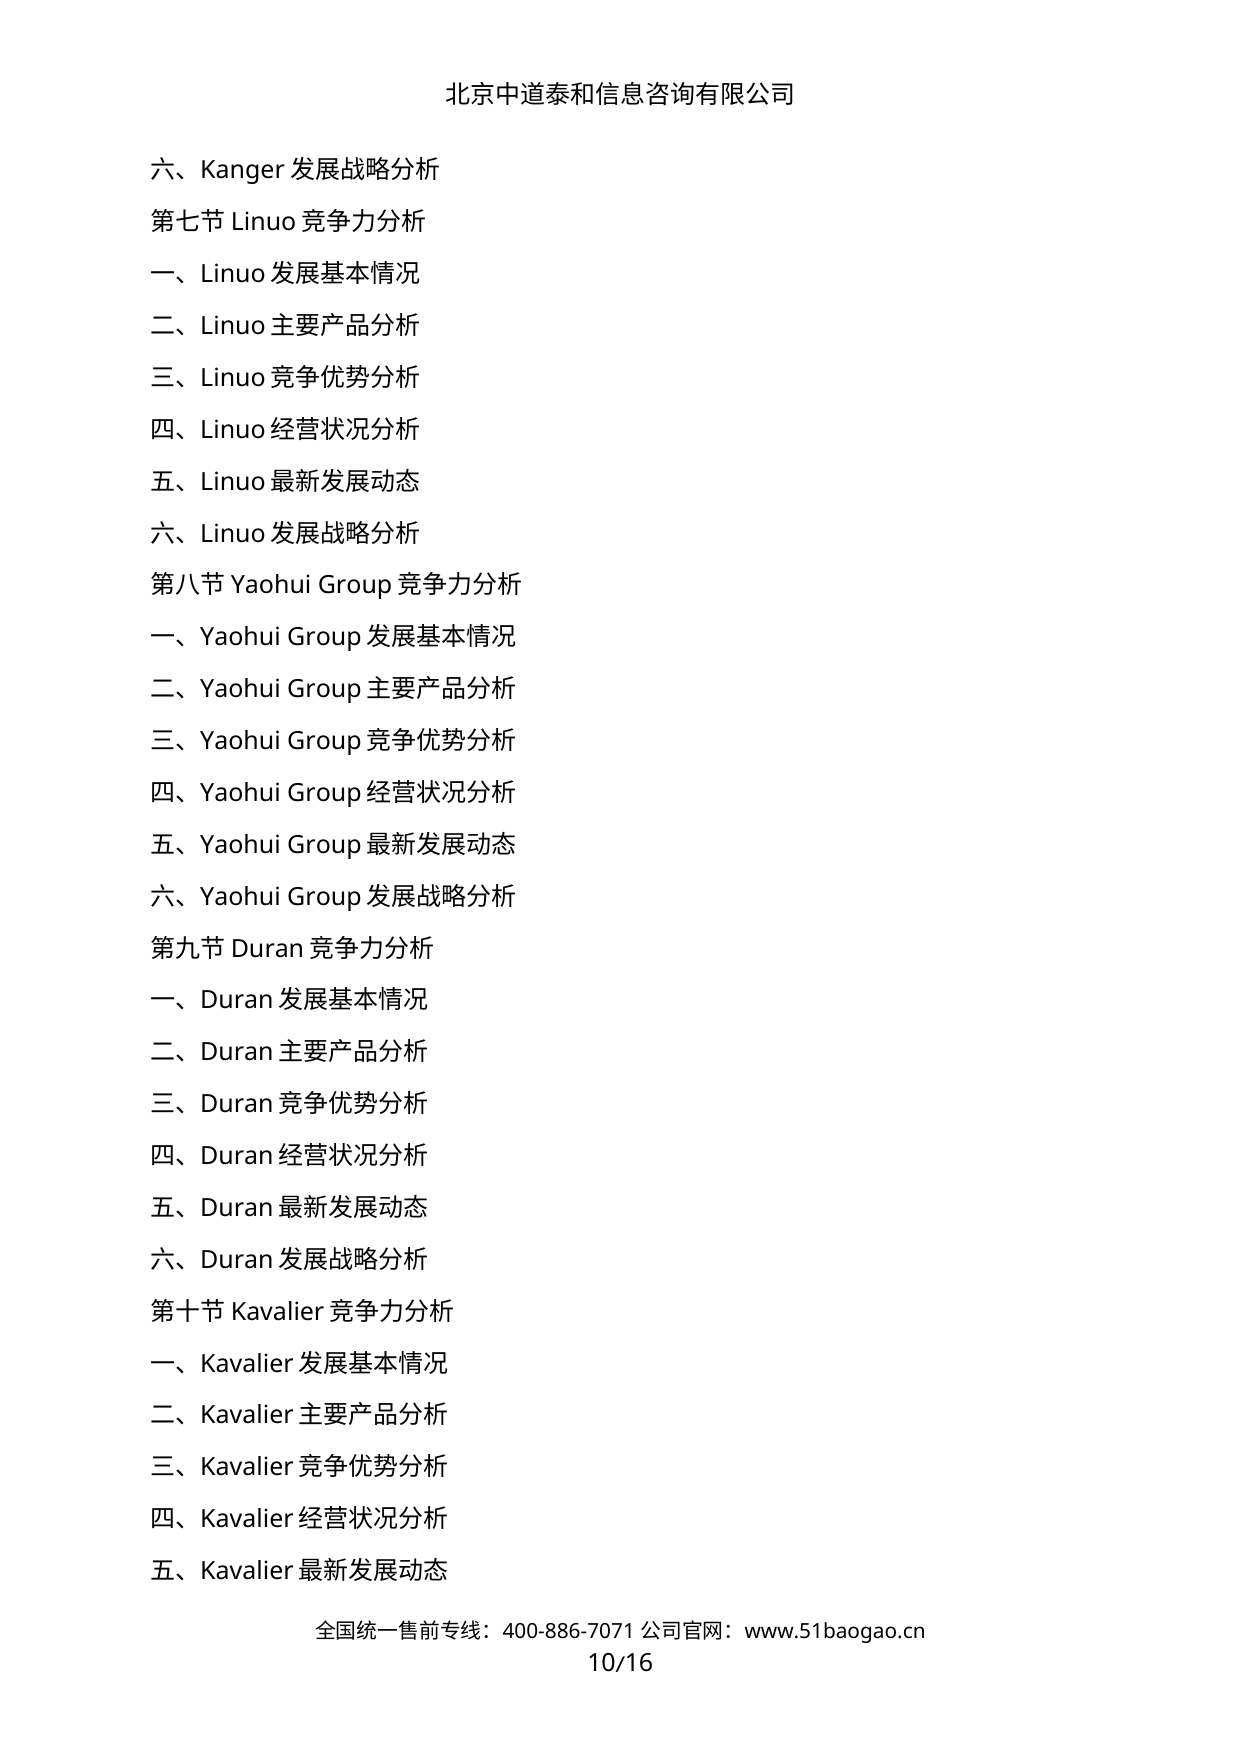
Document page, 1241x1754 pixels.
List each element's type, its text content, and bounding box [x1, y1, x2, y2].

text 六、Linuo发展战略分析 [150, 513, 1090, 549]
text 五、Duran最新发展动态 [150, 1187, 1090, 1224]
text 六、Yaohui Group发展战略分析 [150, 876, 1090, 912]
text 二、Linuo主要产品分析 [150, 306, 1090, 342]
text 六、Duran发展战略分析 [150, 1239, 1090, 1276]
text 四、Duran经营状况分析 [150, 1136, 1090, 1172]
text 四、Kavalier经营状况分析 [150, 1499, 1090, 1535]
text 二、Kavalier主要产品分析 [150, 1395, 1090, 1431]
text 五、Yaohui Group最新发展动态 [150, 824, 1090, 861]
text 四、Yaohui Group经营状况分析 [150, 772, 1090, 809]
text 三、Linuo竞争优势分析 [150, 357, 1090, 394]
text 一、Kavalier发展基本情况 [150, 1343, 1090, 1379]
text 一、Yaohui Group发展基本情况 [150, 617, 1090, 653]
text 二、Duran主要产品分析 [150, 1032, 1090, 1068]
text 第七节 Linuo竞争力分析 [150, 202, 1090, 238]
text 一、Duran发展基本情况 [150, 980, 1090, 1016]
text 第九节 Duran竞争力分析 [150, 928, 1090, 964]
text 三、Kavalier竞争优势分析 [150, 1447, 1090, 1483]
text 二、Yaohui Group主要产品分析 [150, 669, 1090, 705]
text 三、Yaohui Group竞争优势分析 [150, 721, 1090, 757]
text 第八节 Yaohui Group竞争力分析 [150, 565, 1090, 601]
text 三、Duran竞争优势分析 [150, 1084, 1090, 1120]
text 六、Kanger发展战略分析 [150, 150, 1090, 186]
text 四、Linuo经营状况分析 [150, 409, 1090, 446]
text 一、Linuo发展基本情况 [150, 254, 1090, 290]
text 五、Linuo最新发展动态 [150, 461, 1090, 497]
text 五、Kavalier最新发展动态 [150, 1551, 1090, 1587]
text 第十节 Kavalier竞争力分析 [150, 1291, 1090, 1327]
